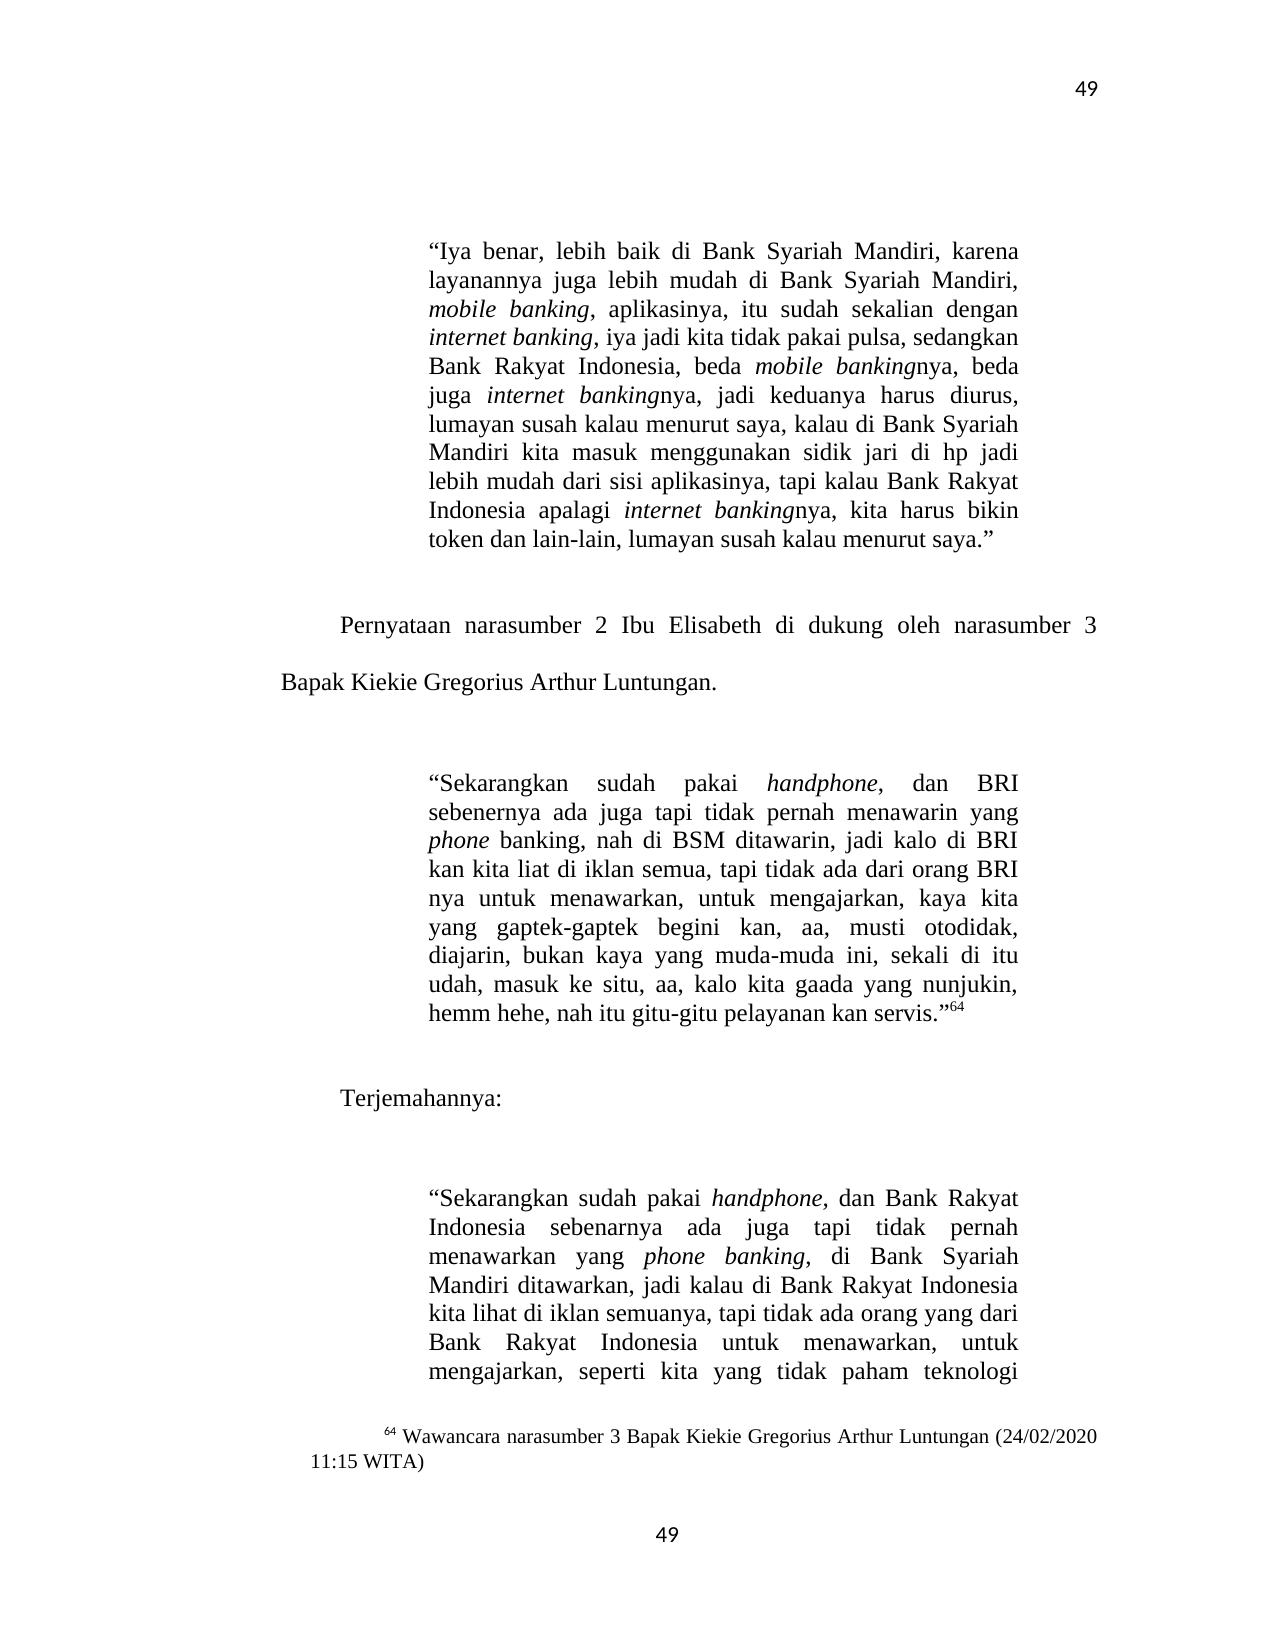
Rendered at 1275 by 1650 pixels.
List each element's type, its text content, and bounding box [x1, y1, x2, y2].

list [428, 1183, 1019, 1385]
list “Iya benar, lebih baik di Bank Syariah Mandiri, karena layanannya juga lebih mudah di Bank Syariah Mandiri, mobile banking, aplikasinya, itu sudah sekalian dengan internet banking, iya jadi kita tidak pakai pulsa, sedangkan Bank Rakyat Indonesia, beda mobile bankingnya, beda juga internet bankingnya, jadi keduanya harus diurus, lumayan susah kalau menurut saya, kalau di Bank Syariah Mandiri kita masuk menggunakan sidik jari di hp jadi lebih mudah dari sisi aplikasinya, tapi kalau Bank Rakyat Indonesia apalagi internet bankingnya, kita harus bikin token dan lain-lain, lumayan susah kalau menurut saya.” [428, 236, 1019, 552]
list Pernyataan narasumber 2 Ibu Elisabeth di dukung oleh narasumber 3 Bapak Kiekie Gregorius Arthur Luntungan. [281, 610, 1098, 696]
list Terjemahannya: [339, 1083, 1098, 1112]
list “Sekarangkan sudah pakai handphone, dan BRI sebenernya ada juga tapi tidak pernah menawarin yang phone banking, nah di BSM ditawarin, jadi kalo di BRI kan kita liat di iklan semua, tapi tidak ada dari orang BRI nya untuk menawarkan, untuk mengajarkan, kaya kita yang gaptek-gaptek begini kan, aa, musti otodidak, diajarin, bukan kaya yang muda-muda ini, sekali di itu udah, masuk ke situ, aa, kalo kita gaada yang nunjukin, hemm hehe, nah itu gitu-gitu pelayanan kan servis.” [428, 768, 1019, 1027]
